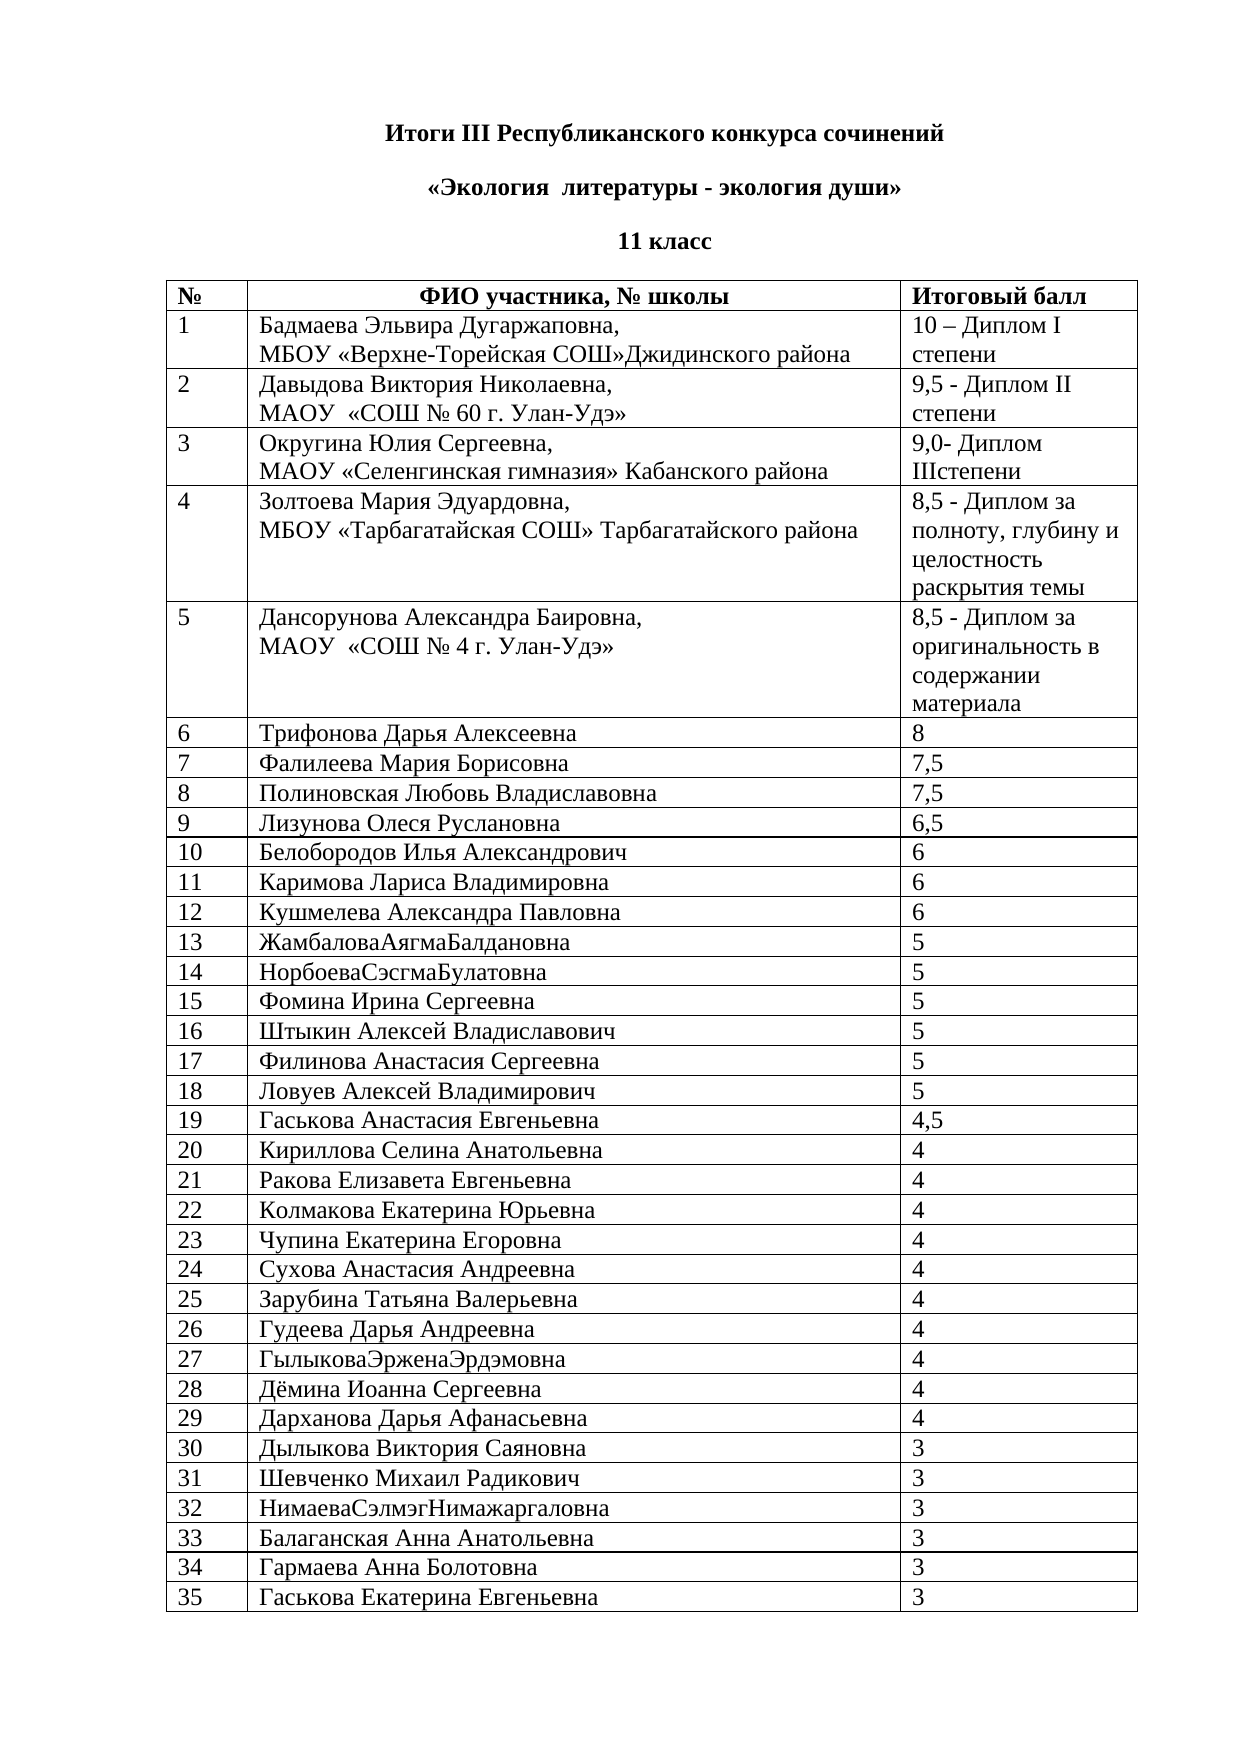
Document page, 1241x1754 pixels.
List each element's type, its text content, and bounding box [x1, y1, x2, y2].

table_cell Трифонова Дарья Алексеевна [248, 718, 900, 747]
table_cell 19 [167, 1106, 247, 1134]
table_cell Кушмелева Александра Павловна [248, 897, 900, 926]
table_cell Гаськова Анастасия Евгеньевна [248, 1106, 900, 1134]
table_cell 31 [167, 1463, 247, 1492]
table_cell 9 [167, 808, 247, 836]
table_cell 4 [901, 1165, 1137, 1194]
table_cell Балаганская Анна Анатольевна [248, 1523, 900, 1551]
table_cell Бадмаева Эльвира Дугаржаповна, МБОУ «Верхне-Торейская СОШ»Джидинского района [248, 311, 900, 368]
table_header № [167, 281, 247, 309]
table_cell 3 [901, 1433, 1137, 1462]
table_cell Фалилеева Мария Борисовна [248, 748, 900, 777]
table_cell Филинова Анастасия Сергеевна [248, 1046, 900, 1075]
table_cell Кириллова Селина Анатольевна [248, 1135, 900, 1164]
table_cell Штыкин Алексей Владиславович [248, 1016, 900, 1045]
table_cell 4 [901, 1135, 1137, 1164]
table_cell ЖамбаловаАягмаБалдановна [248, 927, 900, 956]
table_cell 4 [901, 1195, 1137, 1224]
table_cell 26 [167, 1314, 247, 1343]
table_cell Гудеева Дарья Андреевна [248, 1314, 900, 1343]
table_cell Полиновская Любовь Владиславовна [248, 778, 900, 807]
table_cell 8 [901, 718, 1137, 747]
table_cell 5 [901, 957, 1137, 985]
table_cell 3 [901, 1582, 1137, 1611]
table_cell 6 [901, 867, 1137, 896]
table_header ФИО участника, № школы [248, 281, 900, 309]
table_cell Дылыкова Виктория Саяновна [248, 1433, 900, 1462]
table_cell 30 [167, 1433, 247, 1462]
table_cell Лизунова Олеся Руслановна [248, 808, 900, 836]
table_cell 10 [167, 838, 247, 866]
table_cell 16 [167, 1016, 247, 1045]
table_cell Белобородов Илья Александрович [248, 838, 900, 866]
table_cell Золтоева Мария Эдуардовна, МБОУ «Тарбагатайская СОШ» Тарбагатайского района [248, 486, 900, 601]
table_cell 28 [167, 1374, 247, 1402]
text Итоги III Республиканского конкурса сочинений [177, 118, 1152, 147]
table_cell 4 [901, 1255, 1137, 1283]
table_cell 3 [901, 1493, 1137, 1522]
table_cell 4 [901, 1284, 1137, 1313]
table_cell 4 [167, 486, 247, 601]
table_cell Сухова Анастасия Андреевна [248, 1255, 900, 1283]
table_cell Ловуев Алексей Владимирович [248, 1076, 900, 1104]
table_cell Гаськова Екатерина Евгеньевна [248, 1582, 900, 1611]
table_cell 14 [167, 957, 247, 985]
table_cell 34 [167, 1553, 247, 1581]
table_cell Каримова Лариса Владимировна [248, 867, 900, 896]
table_cell Зарубина Татьяна Валерьевна [248, 1284, 900, 1313]
table_cell Дёмина Иоанна Сергеевна [248, 1374, 900, 1402]
table_cell 3 [167, 428, 247, 485]
table_cell 6,5 [901, 808, 1137, 836]
text «Экология литературы - экология души» [177, 172, 1152, 201]
table_cell 21 [167, 1165, 247, 1194]
table_cell 5 [901, 1076, 1137, 1104]
table_cell 15 [167, 986, 247, 1015]
table_cell 13 [167, 927, 247, 956]
table_cell Дарханова Дарья Афанасьевна [248, 1404, 900, 1432]
table_cell 5 [901, 986, 1137, 1015]
table_cell 29 [167, 1404, 247, 1432]
table_cell 25 [167, 1284, 247, 1313]
table_cell 7,5 [901, 748, 1137, 777]
table_cell 17 [167, 1046, 247, 1075]
table_cell 11 [167, 867, 247, 896]
table_cell 8 [167, 778, 247, 807]
table_cell Фомина Ирина Сергеевна [248, 986, 900, 1015]
table_cell Чупина Екатерина Егоровна [248, 1225, 900, 1253]
table_cell Гармаева Анна Болотовна [248, 1553, 900, 1581]
table_cell Ракова Елизавета Евгеньевна [248, 1165, 900, 1194]
table_cell 5 [167, 602, 247, 717]
table_cell 1 [167, 311, 247, 368]
table_cell 32 [167, 1493, 247, 1522]
table_cell 4,5 [901, 1106, 1137, 1134]
table_cell НорбоеваСэсгмаБулатовна [248, 957, 900, 985]
table_cell 2 [167, 369, 247, 427]
table_cell Шевченко Михаил Радикович [248, 1463, 900, 1492]
table_cell 9,0- Диплом IIIстепени [901, 428, 1137, 485]
text 11 класс [177, 226, 1152, 254]
table_cell 35 [167, 1582, 247, 1611]
table_cell 23 [167, 1225, 247, 1253]
table_cell 18 [167, 1076, 247, 1104]
table_cell Дансорунова Александра Баировна, МАОУ «СОШ № 4 г. Улан-Удэ» [248, 602, 900, 717]
table_cell 4 [901, 1314, 1137, 1343]
table_cell 5 [901, 1016, 1137, 1045]
table_cell 3 [901, 1523, 1137, 1551]
table_cell 22 [167, 1195, 247, 1224]
table_cell 4 [901, 1374, 1137, 1402]
table_cell 3 [901, 1463, 1137, 1492]
table_cell 6 [901, 897, 1137, 926]
table_cell 4 [901, 1344, 1137, 1373]
table_cell 9,5 - Диплом II степени [901, 369, 1137, 427]
table_cell 20 [167, 1135, 247, 1164]
table_cell 5 [901, 927, 1137, 956]
table_cell 6 [901, 838, 1137, 866]
table_cell 7,5 [901, 778, 1137, 807]
table_cell 8,5 - Диплом за оригинальность в содержании материала [901, 602, 1137, 717]
table_header Итоговый балл [901, 281, 1137, 309]
table_cell 24 [167, 1255, 247, 1283]
table_cell 12 [167, 897, 247, 926]
table_cell 5 [901, 1046, 1137, 1075]
table_cell 8,5 - Диплом за полноту, глубину и целостность раскрытия темы [901, 486, 1137, 601]
table_cell ГылыковаЭрженаЭрдэмовна [248, 1344, 900, 1373]
table_cell 4 [901, 1404, 1137, 1432]
table_cell Округина Юлия Сергеевна, МАОУ «Селенгинская гимназия» Кабанского района [248, 428, 900, 485]
table_cell 7 [167, 748, 247, 777]
table_cell 6 [167, 718, 247, 747]
table_cell Давыдова Виктория Николаевна, МАОУ «СОШ № 60 г. Улан-Удэ» [248, 369, 900, 427]
table_cell 10 – Диплом I степени [901, 311, 1137, 368]
table_cell 27 [167, 1344, 247, 1373]
table_cell 3 [901, 1553, 1137, 1581]
table_cell 33 [167, 1523, 247, 1551]
table_cell Колмакова Екатерина Юрьевна [248, 1195, 900, 1224]
table_cell 4 [901, 1225, 1137, 1253]
table_cell НимаеваСэлмэгНимажаргаловна [248, 1493, 900, 1522]
